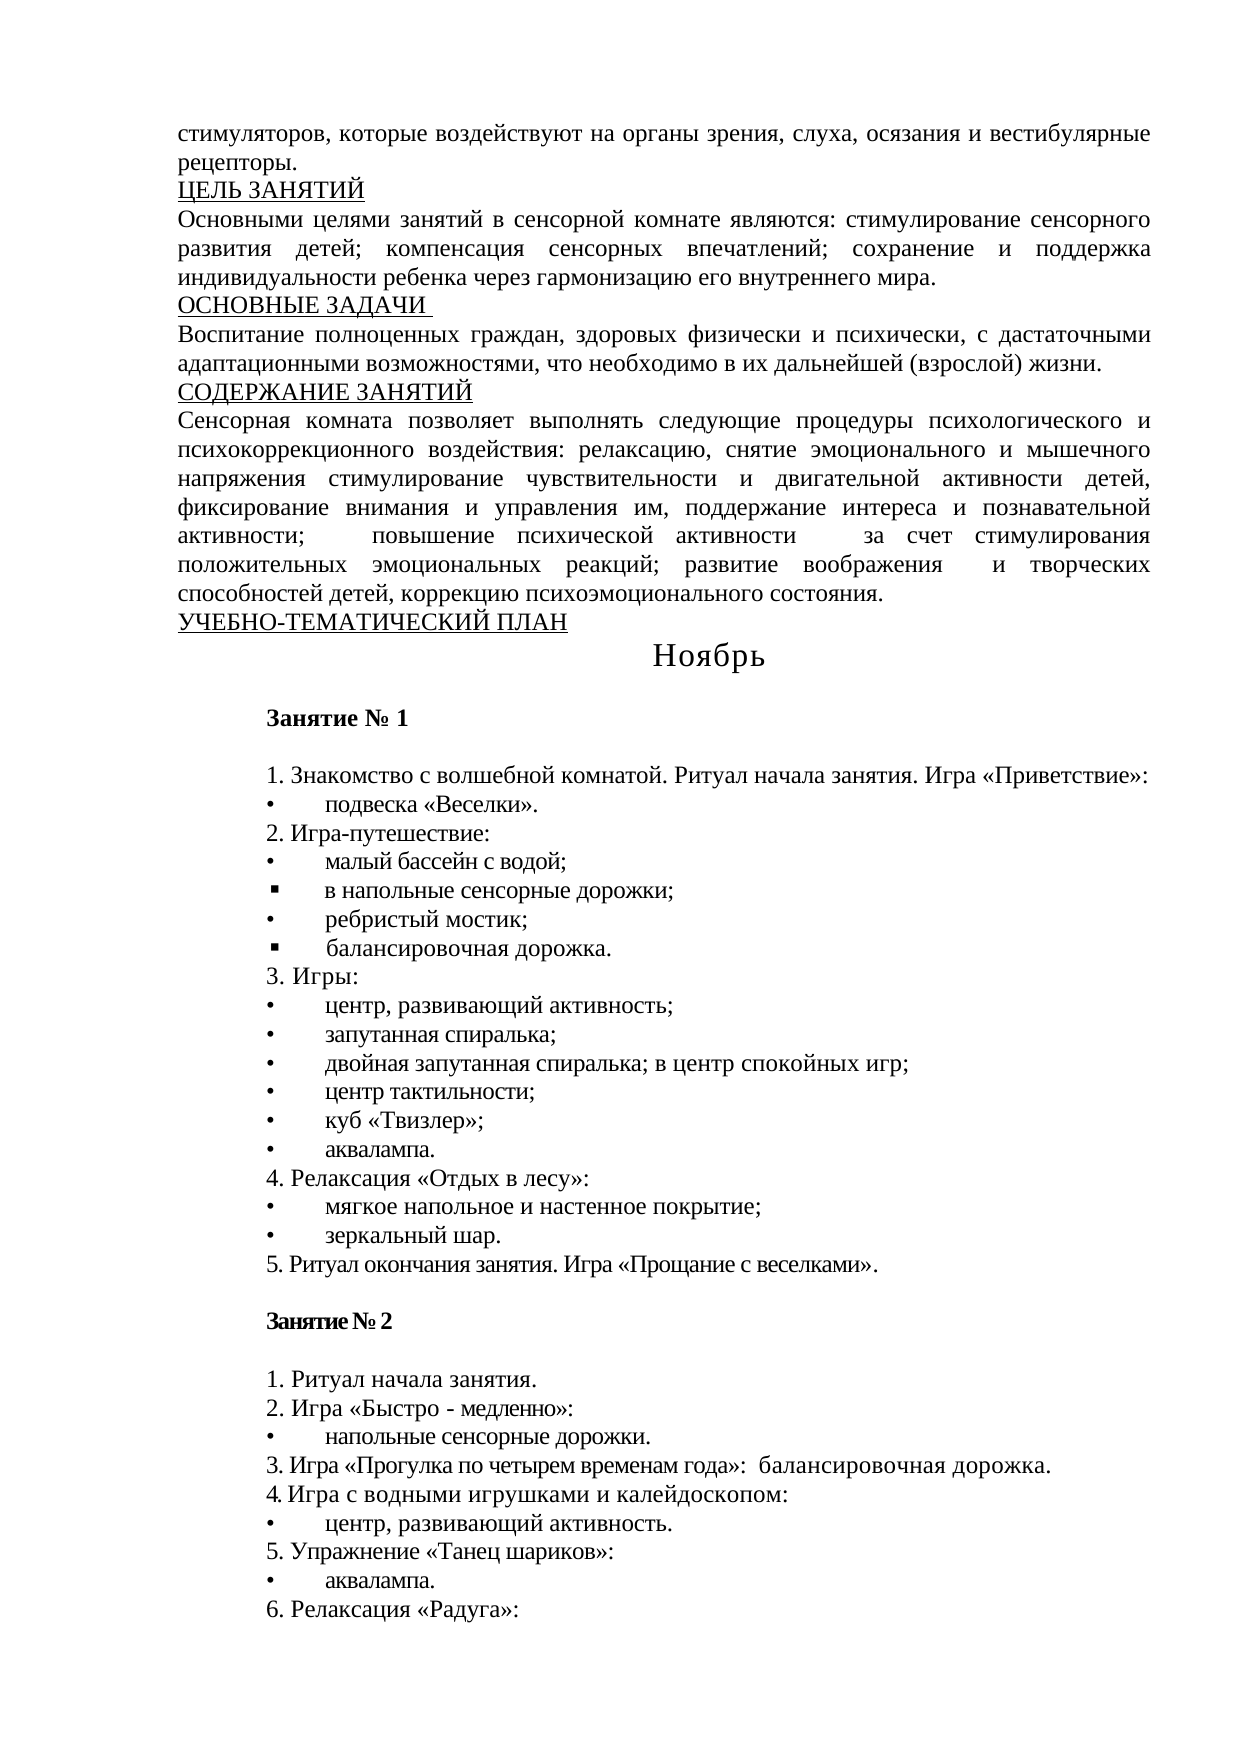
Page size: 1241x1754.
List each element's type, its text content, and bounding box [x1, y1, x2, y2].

text • центр тактильности; [177, 1076, 1152, 1105]
text 2. Игра «Быстро - медленно»: [177, 1393, 1152, 1421]
text 1. Знакомство с волшебной комнатой. Ритуал начала занятия. Игра «Приветствие»: [177, 760, 1152, 789]
text ЦЕЛЬ ЗАНЯТИЙ [177, 176, 1152, 204]
text Занятие № 1 [177, 674, 1152, 731]
text 3. Игры: [177, 961, 1152, 990]
list балансировочная дорожка. [269, 933, 1152, 961]
text Основными целями занятий в сенсорной комнате являются: стимулирование сенсорного развития детей; компенсация сенсорных впечатлений; сохранение и поддержка индивидуальности ребенка через гармонизацию его внутреннего мира. [177, 204, 1152, 291]
text 4. Игра с водными игрушками и калейдоскопом: [177, 1479, 1152, 1508]
text • центр, развивающий активность; [177, 990, 1152, 1019]
text • напольные сенсорные дорожки. [177, 1421, 1152, 1450]
text Ноябрь [177, 636, 1152, 674]
text 6. Релаксация «Радуга»: [177, 1594, 1152, 1623]
text 1. Ритуал начала занятия. [177, 1364, 1152, 1393]
text • мягкое напольное и настенное покрытие; [177, 1191, 1152, 1220]
text СОДЕРЖАНИЕ ЗАНЯТИЙ [177, 377, 1152, 406]
text • куб «Твизлер»; [177, 1105, 1152, 1134]
text Сенсорная комната позволяет выполнять следующие процедуры психологического и психокоррекционного воздействия: релаксацию, снятие эмоционального и мышечного напряжения стимулирование чувствительности и двигательной активности детей, фиксирование внимания и управления им, поддержание интереса и познавательной активности; повышение психической активности за счет стимулирования положительных эмоциональных реакций; развитие воображения и творческих способностей детей, коррекцию психоэмоционального состояния. [177, 406, 1152, 607]
text • подвеска «Веселки». [177, 789, 1152, 818]
text 4. Релаксация «Отдых в лесу»: [177, 1163, 1152, 1191]
text Занятие № 2 [177, 1306, 1152, 1335]
text УЧЕБНО-ТЕМАТИЧЕСКИЙ ПЛАН [177, 607, 1152, 636]
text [177, 118, 1152, 176]
list в напольные сенсорные дорожки; [269, 875, 1152, 904]
text • зеркальный шар. [177, 1220, 1152, 1249]
text • запутанная спиралька; [177, 1019, 1152, 1048]
text • двойная запутанная спиралька; в центр спокойных игр; [177, 1048, 1152, 1076]
text Воспитание полноценных граждан, здоровых физически и психически, с дастаточными адаптационными возможностями, что необходимо в их дальнейшей (взрослой) жизни. [177, 319, 1152, 377]
text 5. Ритуал окончания занятия. Игра «Прощание с веселками». [177, 1249, 1152, 1278]
text ОСНОВНЫЕ ЗАДАЧИ [177, 291, 1152, 319]
text • малый бассейн с водой; [177, 846, 1152, 875]
text • аквалампа. [177, 1134, 1152, 1163]
text • ребристый мостик; [177, 904, 1152, 933]
text • аквалампа. [177, 1565, 1152, 1594]
text 3. Игра «Прогулка по четырем временам года»: балансировочная дорожка. [177, 1450, 1152, 1479]
text 5. Упражнение «Танец шариков»: [177, 1536, 1152, 1565]
text 2. Игра-путешествие: [177, 818, 1152, 846]
text • центр, развивающий активность. [177, 1508, 1152, 1536]
